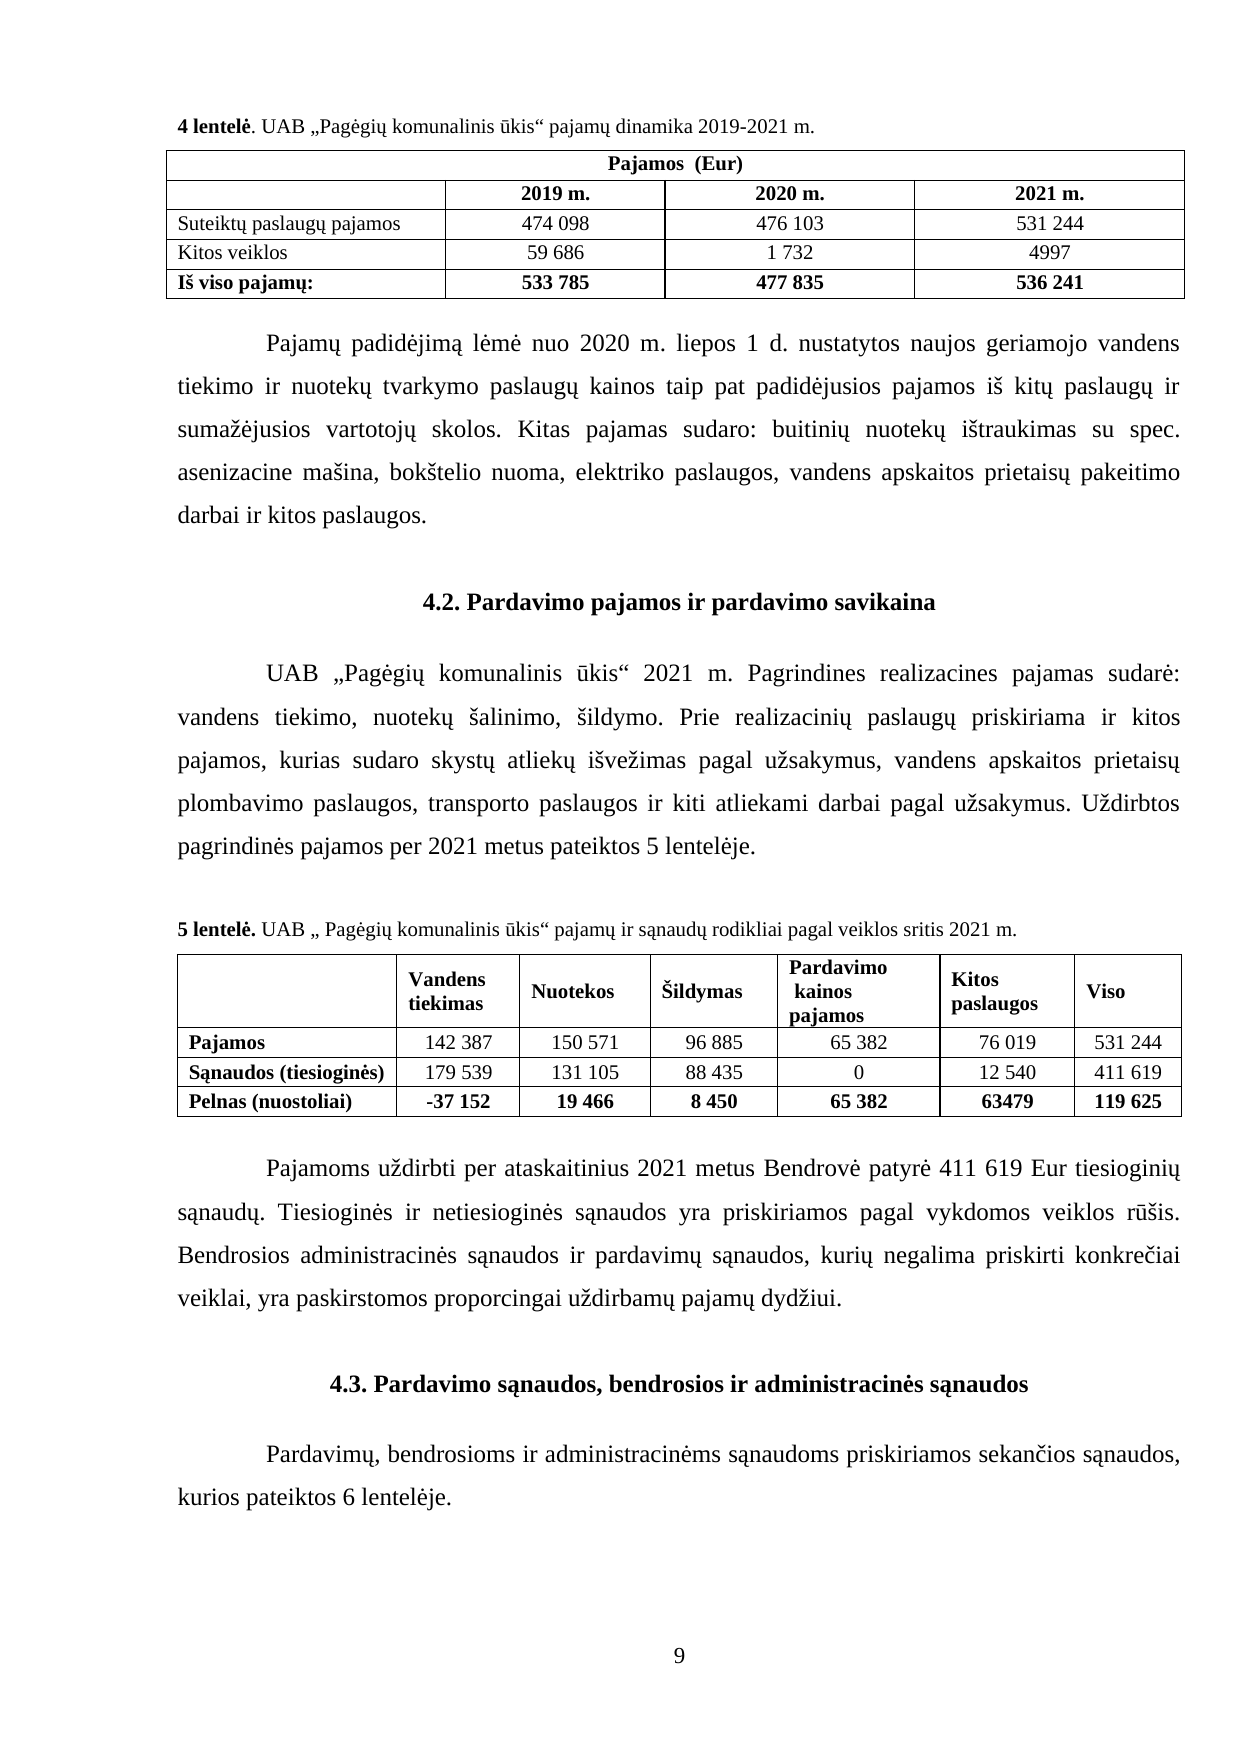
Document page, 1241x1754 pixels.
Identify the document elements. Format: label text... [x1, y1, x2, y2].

table_cell 8 450 [651, 1087, 777, 1116]
table_cell 65 382 [778, 1028, 939, 1057]
table_cell 411 619 [1075, 1058, 1181, 1086]
table_cell 4997 [915, 240, 1184, 268]
table_cell Sąnaudos (tiesioginės) [178, 1058, 396, 1086]
text 4.2. Pardavimo pajamos ir pardavimo savikaina [177, 587, 1181, 615]
table_cell Pelnas (nuostoliai) [178, 1087, 396, 1116]
table_cell 65 382 [778, 1087, 939, 1116]
table_cell [167, 181, 445, 209]
table_cell 179 539 [397, 1058, 519, 1086]
table_header Šildymas [651, 955, 777, 1027]
table_cell -37 152 [397, 1087, 519, 1116]
text Pajamų padidėjimą lėmė nuo 2020 m. liepos 1 d. nustatytos naujos geriamojo vandens tiekimo ir nuotekų tvarkymo paslaugų kainos taip pat padidėjusios pajamos iš kitų paslaugų ir sumažėjusios vartotojų skolos. Kitas pajamas sudaro: buitinių nuotekų ištraukimas su spec. asenizacine mašina, bokštelio nuoma, elektriko paslaugos, vandens apskaitos prietaisų pakeitimo darbai ir kitos paslaugos. [177, 328, 1181, 457]
text 4.3. Pardavimo sąnaudos, bendrosios ir administracinės sąnaudos [177, 1369, 1181, 1398]
table_header [178, 955, 396, 1027]
text Pajamų padidėjimą lėmė nuo 2020 m. liepos 1 d. nustatytos naujos geriamojo vandens tiekimo ir nuotekų tvarkymo paslaugų kainos taip pat padidėjusios pajamos iš kitų paslaugų ir sumažėjusios vartotojų skolos. Kitas pajamas sudaro: buitinių nuotekų ištraukimas su spec. asenizacine mašina, bokštelio nuoma, elektriko paslaugos, vandens apskaitos prietaisų pakeitimo darbai ir kitos paslaugos. [177, 486, 1181, 529]
table_header Nuotekos [520, 955, 650, 1027]
table_cell 0 [778, 1058, 939, 1086]
table_cell 533 785 [446, 270, 664, 298]
text UAB „Pagėgių komunalinis ūkis“ 2021 m. Pagrindines realizacines pajamas sudarė: vandens tiekimo, nuotekų šalinimo, šildymo. Prie realizacinių paslaugų priskiriama ir kitos pajamos, kurias sudaro skystų atliekų išvežimas pagal užsakymus, vandens apskaitos prietaisų plombavimo paslaugos, transporto paslaugos ir kiti atliekami darbai pagal užsakymus. Uždirbtos pagrindinės pajamos per 2021 metus pateiktos 5 lentelėje. [177, 658, 1181, 860]
table_cell 119 625 [1075, 1087, 1181, 1116]
table_cell 19 466 [520, 1087, 650, 1116]
table_cell Kitos veiklos [167, 240, 445, 268]
text 4 lentelė. UAB „Pagėgių komunalinis ūkis“ pajamų dinamika 2019-2021 m. [177, 114, 1181, 138]
table_cell Iš viso pajamų: [167, 270, 445, 298]
table_cell 477 835 [666, 270, 914, 298]
table_cell 2020 m. [666, 181, 914, 209]
text Pardavimų, bendrosioms ir administracinėms sąnaudoms priskiriamos sekančios sąnaudos, kurios pateiktos 6 lentelėje. [177, 1439, 1181, 1511]
text Pajamoms uždirbti per ataskaitinius 2021 metus Bendrovė patyrė 411 619 Eur tiesioginių sąnaudų. Tiesioginės ir netiesioginės sąnaudos yra priskiriamos pagal vykdomos veiklos rūšis. Bendrosios administracinės sąnaudos ir pardavimų sąnaudos, kurių negalima priskirti konkrečiai veiklai, yra paskirstomos proporcingai uždirbamų pajamų dydžiui. [177, 1153, 1181, 1312]
table_cell 59 686 [446, 240, 664, 268]
table_cell 142 387 [397, 1028, 519, 1057]
text 5 lentelė. UAB „ Pagėgių komunalinis ūkis“ pajamų ir sąnaudų rodikliai pagal veiklos sritis 2021 m. [177, 917, 1181, 941]
table_cell 131 105 [520, 1058, 650, 1086]
table_header Viso [1075, 955, 1181, 1027]
table_cell 96 885 [651, 1028, 777, 1057]
table_header Pardavimo kainos pajamos [778, 955, 939, 1027]
table_cell Pajamos [178, 1028, 396, 1057]
table_cell 1 732 [666, 240, 914, 268]
table_header Kitos paslaugos [941, 955, 1074, 1027]
table_cell 531 244 [915, 210, 1184, 239]
table_cell 12 540 [941, 1058, 1074, 1086]
table_cell 150 571 [520, 1028, 650, 1057]
table_header Vandens tiekimas [397, 955, 519, 1027]
table_cell 476 103 [666, 210, 914, 239]
table_cell 88 435 [651, 1058, 777, 1086]
table_cell 76 019 [941, 1028, 1074, 1057]
table_cell Suteiktų paslaugų pajamos [167, 210, 445, 239]
table_cell 474 098 [446, 210, 664, 239]
table_cell 536 241 [915, 270, 1184, 298]
table_cell 531 244 [1075, 1028, 1181, 1057]
table_cell 2021 m. [915, 181, 1184, 209]
table_header Pajamos (Eur) [167, 151, 1184, 180]
table_cell 63479 [941, 1087, 1074, 1116]
table_cell 2019 m. [446, 181, 664, 209]
